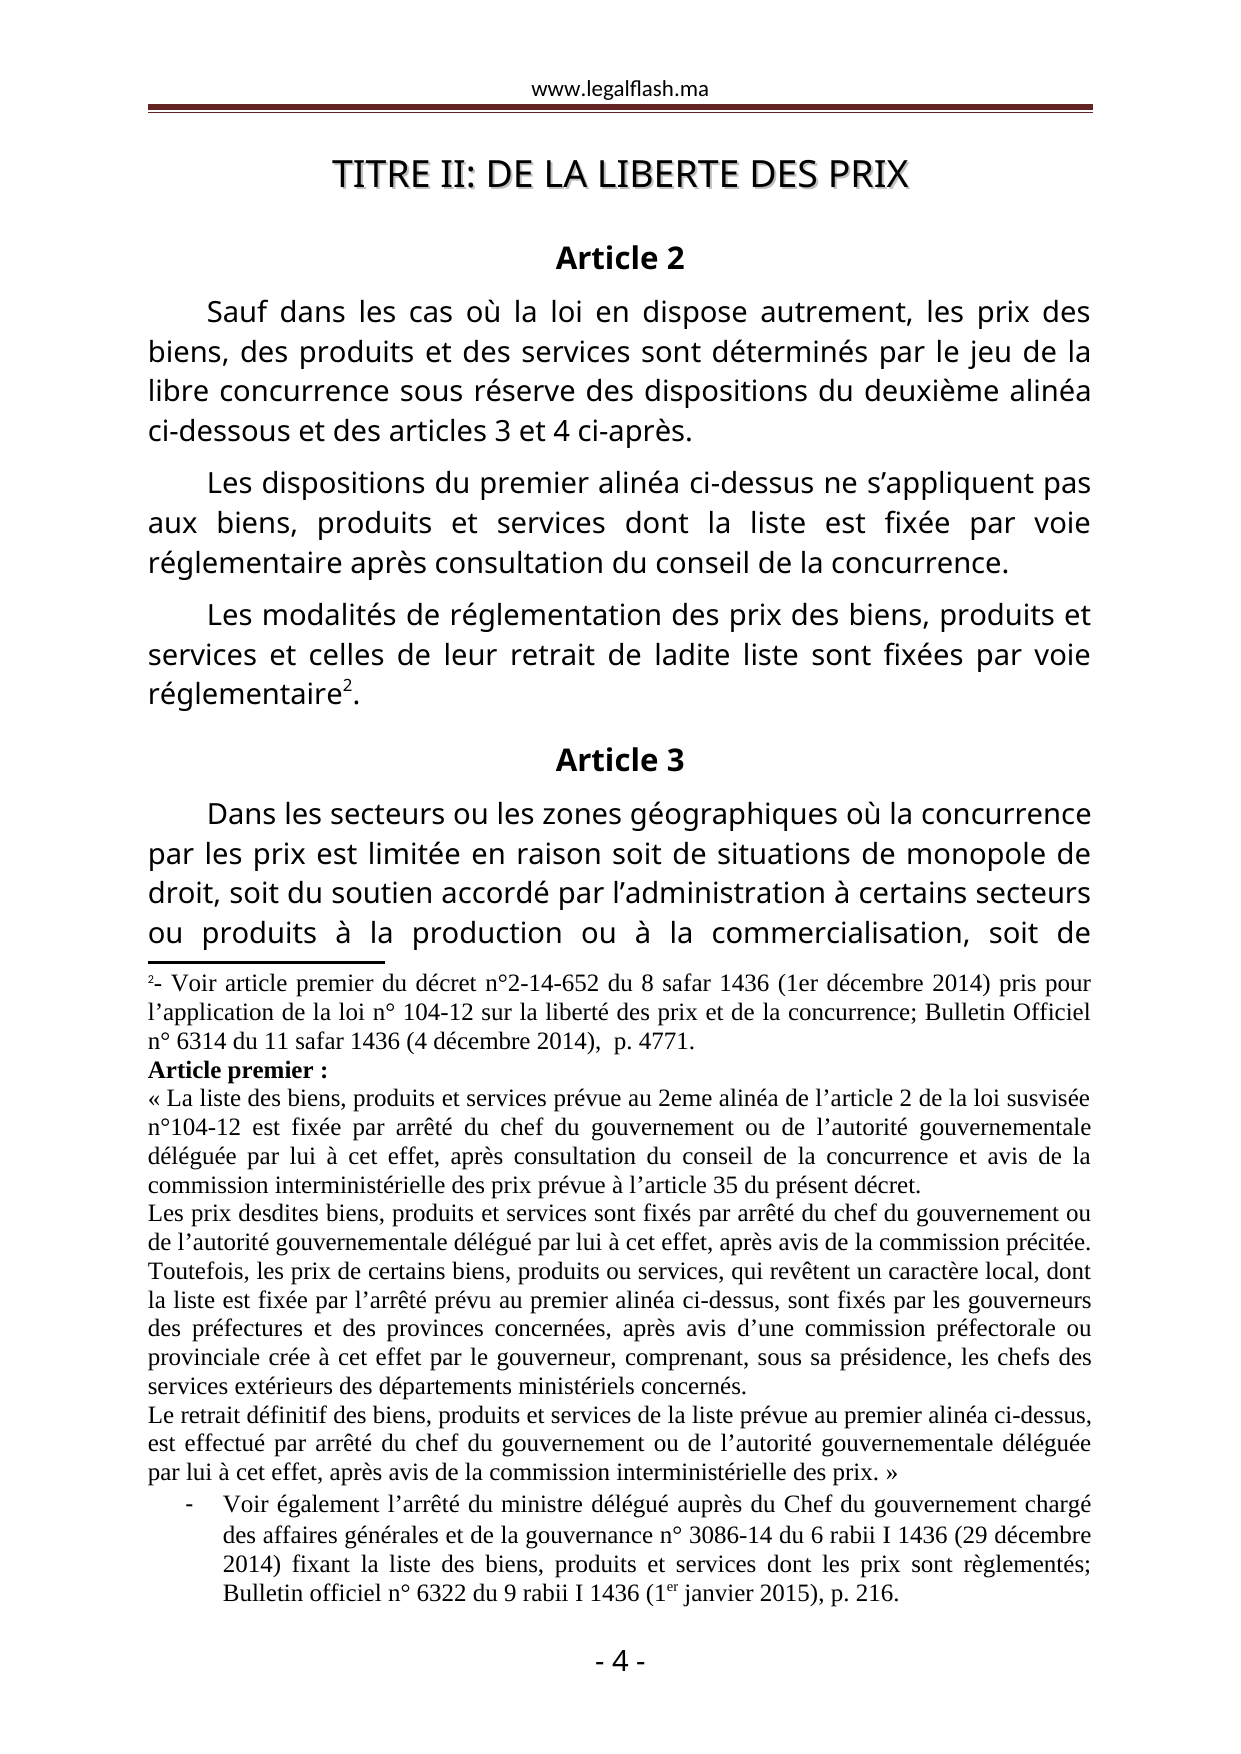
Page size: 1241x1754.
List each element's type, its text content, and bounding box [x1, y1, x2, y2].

subtitle TITRE II: DE LA LIBERTE DES PRIX [148, 148, 1093, 199]
text Dans les secteurs ou les zones géographiques où la concurrence par les prix est limitée en raison soit de situations de monopole de droit, soit du soutien accordé par l’administration à certains secteurs ou produits à la production ou à la commercialisation, soit de difficultés durables d’approvisionnement, soit de dispositions législatives ou réglementaires, les prix peuvent être réglementés par l’administration après consultation du conseil de la concurrence. [148, 793, 1093, 952]
subtitle Article 2 [148, 236, 1093, 279]
text Les modalités de réglementation des prix des biens, produits et services et celles de leur retrait de ladite liste sont fixées par voie réglementaire. [148, 594, 1093, 713]
text Les dispositions du premier alinéa ci-dessus ne s’appliquent pas aux biens, produits et services dont la liste est fixée par voie réglementaire après consultation du conseil de la concurrence. [148, 462, 1093, 582]
text Sauf dans les cas où la loi en dispose autrement, les prix des biens, des produits et des services sont déterminés par le jeu de la libre concurrence sous réserve des dispositions du deuxième alinéa ci-dessous et des articles 3 et 4 ci-après. [148, 291, 1093, 450]
subtitle Article 3 [148, 738, 1093, 781]
